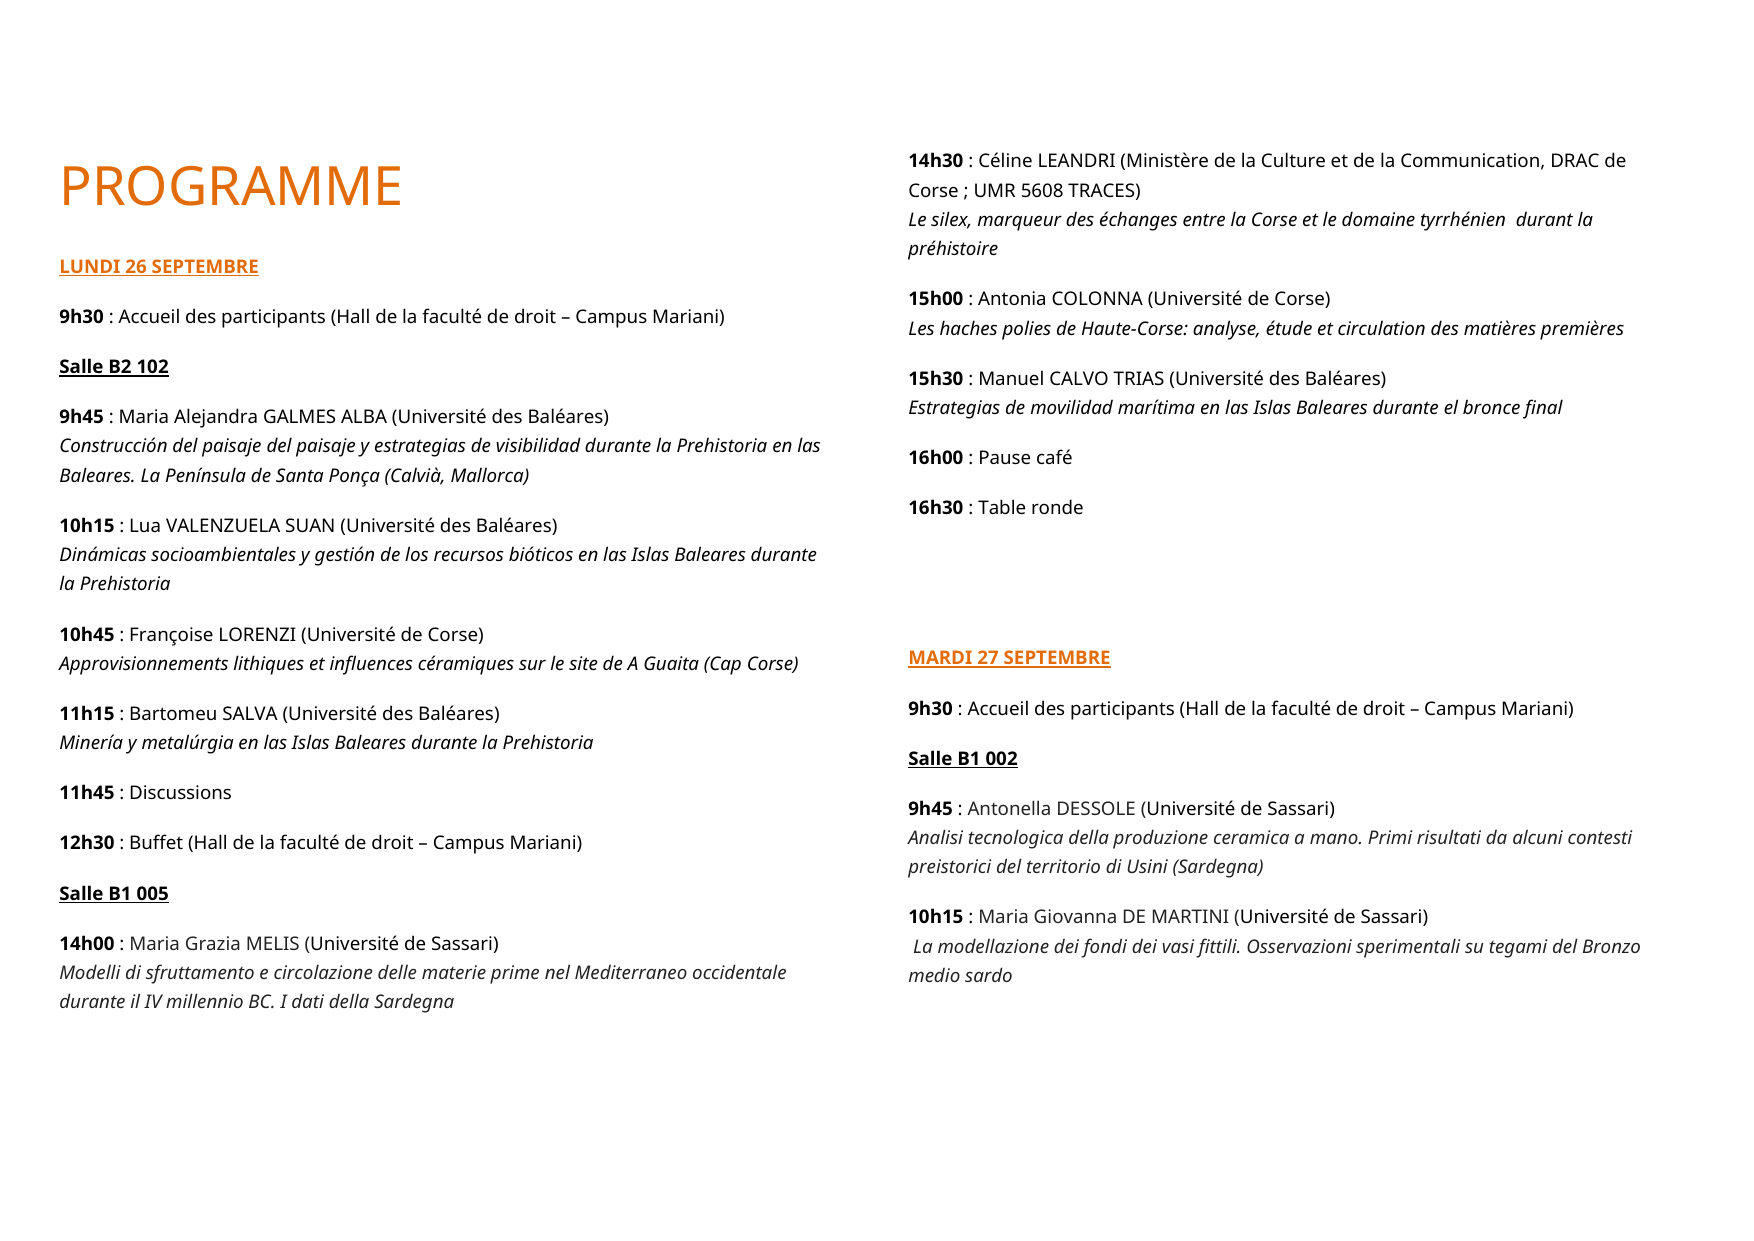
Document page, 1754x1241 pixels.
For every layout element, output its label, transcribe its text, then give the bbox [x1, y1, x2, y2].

text 16h00 : Pause café [908, 444, 1683, 470]
text 12h30 : Buffet (Hall de la faculté de droit – Campus Mariani) [59, 830, 834, 855]
text 9h30 : Accueil des participants (Hall de la faculté de droit – Campus Mariani) [908, 695, 1683, 720]
text LUNDI 26 SEPTEMBRE [59, 253, 834, 279]
text 11h45 : Discussions [59, 779, 834, 805]
text 15h30 : Manuel CALVO TRIAS (Université des Baléares) Estrategias de movilidad marítima en las Islas Baleares durante el bronce final [908, 365, 1683, 420]
text 14h00 : Maria Grazia MELIS (Université de Sassari) Modelli di sfruttamento e circolazione delle materie prime nel Mediterraneo occidentale durante il IV millennio BC. I dati della Sardegna [59, 930, 834, 1014]
text Salle B2 102 [59, 353, 834, 379]
text 10h15 : Maria Giovanna DE MARTINI (Université de Sassari) La modellazione dei fondi dei vasi fittili. Osservazioni sperimentali su tegami del Bronzo medio sardo [908, 904, 1683, 988]
text 14h30 : Céline LEANDRI (Ministère de la Culture et de la Communication, DRAC de Corse ; UMR 5608 TRACES) Le silex, marqueur des échanges entre la Corse et le domaine tyrrhénien durant la préhistoire [908, 148, 1683, 261]
text Salle B1 005 [59, 880, 834, 905]
text 16h30 : Table ronde [908, 494, 1683, 520]
text 10h15 : Lua VALENZUELA SUAN (Université des Baléares) Dinámicas socioambientales y gestión de los recursos bióticos en las Islas Baleares durante la Prehistoria [59, 512, 834, 596]
text Salle B1 002 [908, 745, 1683, 770]
text 9h30 : Accueil des participants (Hall de la faculté de droit – Campus Mariani) [59, 303, 834, 329]
text 11h15 : Bartomeu SALVA (Université des Baléares) Minería y metalúrgia en las Islas Baleares durante la Prehistoria [59, 700, 834, 755]
text 9h45 : Antonella DESSOLE (Université de Sassari) Analisi tecnologica della produzione ceramica a mano. Primi risultati da alcuni contesti preistorici del territorio di Usini (Sardegna) [908, 795, 1683, 879]
text 10h45 : Françoise LORENZI (Université de Corse) Approvisionnements lithiques et influences céramiques sur le site de A Guaita (Cap Corse) [59, 621, 834, 676]
text PROGRAMME [59, 148, 834, 221]
text 15h00 : Antonia COLONNA (Université de Corse) Les haches polies de Haute-Corse: analyse, étude et circulation des matières premières [908, 286, 1683, 340]
text MARDI 27 SEPTEMBRE [908, 645, 1683, 670]
text 9h45 : Maria Alejandra GALMES ALBA (Université des Baléares) Construcción del paisaje del paisaje y estrategias de visibilidad durante la Prehistoria en las Baleares. La Península de Santa Ponça (Calvià, Mallorca) [59, 403, 834, 488]
